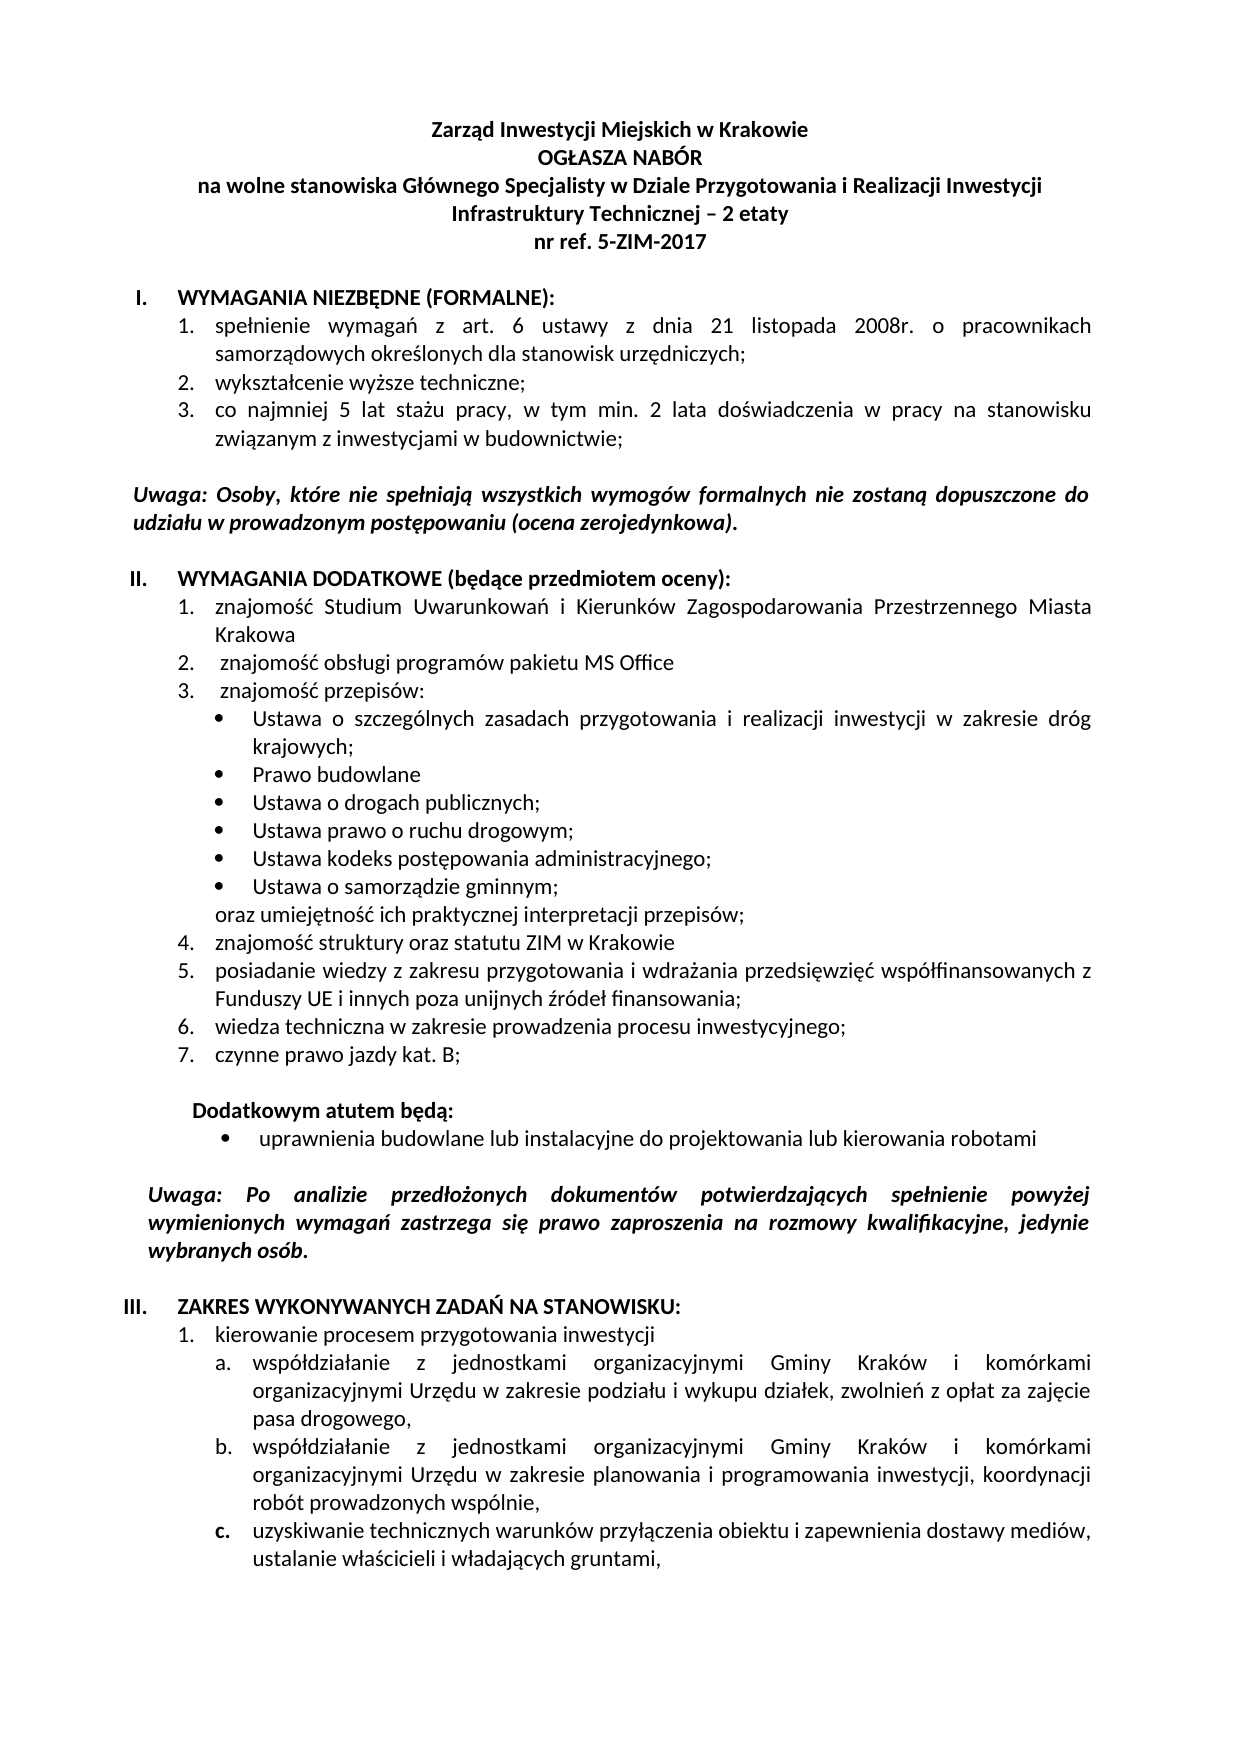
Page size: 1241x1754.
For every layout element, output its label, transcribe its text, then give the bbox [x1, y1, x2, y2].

text Dodatkowym atutem będą: [148, 1096, 1093, 1124]
list Ustawa o drogach publicznych; [215, 788, 1093, 816]
list posiadanie wiedzy z zakresu przygotowania i wdrażania przedsięwzięć współfinansowanych z Funduszy UE i innych poza unijnych źródeł finansowania; [177, 956, 1093, 1012]
list znajomość przepisów: [177, 676, 1093, 704]
list Prawo budowlane [215, 760, 1093, 788]
list Ustawa kodeks postępowania administracyjnego; [215, 844, 1093, 872]
list spełnienie wymagań z art. 6 ustawy z dnia 21 listopada 2008r. o pracownikach samorządowych określonych dla stanowisk urzędniczych; [177, 312, 1093, 368]
list współdziałanie z jednostkami organizacyjnymi Gminy Kraków i komórkami organizacyjnymi Urzędu w zakresie podziału i wykupu działek, zwolnień z opłat za zajęcie pasa drogowego, [215, 1348, 1093, 1432]
list uprawnienia budowlane lub instalacyjne do projektowania lub kierowania robotami [221, 1124, 1093, 1152]
text oraz umiejętność ich praktycznej interpretacji przepisów; [215, 900, 1093, 928]
list uzyskiwanie technicznych warunków przyłączenia obiektu i zapewnienia dostawy mediów, [215, 1516, 1093, 1544]
list Ustawa o samorządzie gminnym; [215, 872, 1093, 900]
list znajomość Studium Uwarunkowań i Kierunków Zagospodarowania Przestrzennego Miasta Krakowa [177, 592, 1093, 648]
list czynne prawo jazdy kat. B; [177, 1040, 1093, 1068]
text Zarząd Inwestycji Miejskich w Krakowie [148, 115, 1093, 143]
list znajomość struktury oraz statutu ZIM w Krakowie [177, 928, 1093, 956]
text na wolne stanowiska Głównego Specjalisty w Dziale Przygotowania i Realizacji Inwestycji Infrastruktury Technicznej – 2 etaty [148, 171, 1093, 227]
text Uwaga: Osoby, które nie spełniają wszystkich wymogów formalnych nie zostaną dopuszczone do udziału w prowadzonym postępowaniu (ocena zerojedynkowa). [133, 480, 1093, 536]
list kierowanie procesem przygotowania inwestycji [177, 1320, 1093, 1348]
list Ustawa o szczególnych zasadach przygotowania i realizacji inwestycji w zakresie dróg krajowych; [215, 704, 1093, 760]
list wiedza techniczna w zakresie prowadzenia procesu inwestycyjnego; [177, 1012, 1093, 1040]
text OGŁASZA NABÓR [148, 143, 1093, 171]
text Uwaga: Po analizie przedłożonych dokumentów potwierdzających spełnienie powyżej wymienionych wymagań zastrzega się prawo zaproszenia na rozmowy kwalifikacyjne, jedynie wybranych osób. [148, 1180, 1093, 1264]
list co najmniej 5 lat stażu pracy, w tym min. 2 lata doświadczenia w pracy na stanowisku związanym z inwestycjami w budownictwie; [177, 396, 1093, 452]
list WYMAGANIA NIEZBĘDNE (FORMALNE): [148, 283, 1093, 312]
list WYMAGANIA DODATKOWE (będące przedmiotem oceny): [148, 564, 1093, 592]
list Ustawa prawo o ruchu drogowym; [215, 816, 1093, 844]
text nr ref. 5-ZIM-2017 [148, 227, 1093, 256]
list ustalanie właścicieli i władających gruntami, [252, 1544, 1093, 1572]
list wykształcenie wyższe techniczne; [177, 368, 1093, 396]
list współdziałanie z jednostkami organizacyjnymi Gminy Kraków i komórkami organizacyjnymi Urzędu w zakresie planowania i programowania inwestycji, koordynacji robót prowadzonych wspólnie, [215, 1432, 1093, 1516]
list znajomość obsługi programów pakietu MS Office [177, 648, 1093, 676]
list ZAKRES WYKONYWANYCH ZADAŃ NA STANOWISKU: [148, 1292, 1093, 1320]
